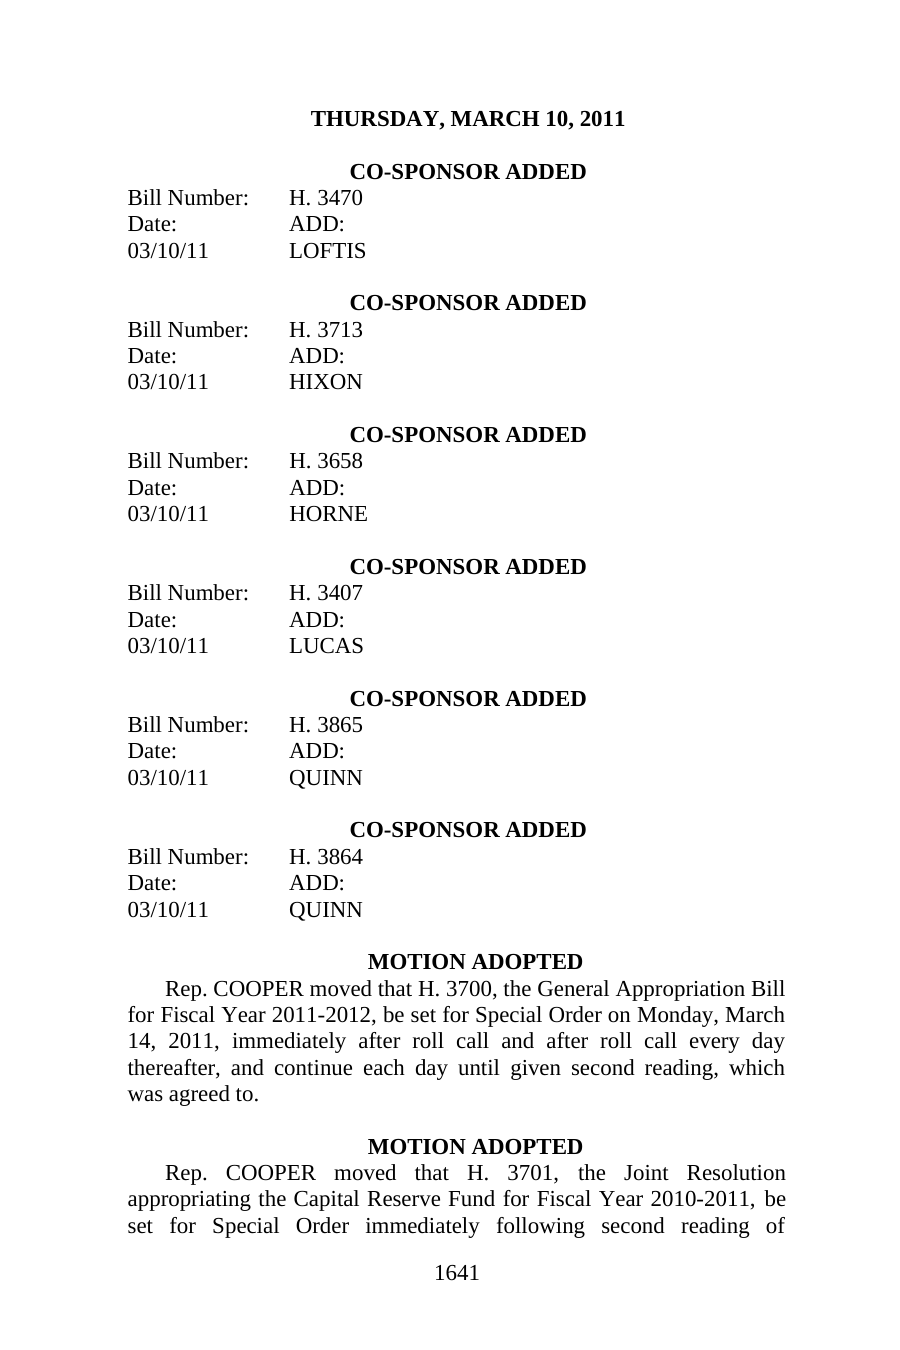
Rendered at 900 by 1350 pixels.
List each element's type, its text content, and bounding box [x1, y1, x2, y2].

table_cell Date: [116, 738, 278, 764]
table_cell QUINN [278, 896, 392, 922]
text MOTION ADOPTED [127, 1133, 786, 1159]
table_header H. 3713 [278, 316, 392, 342]
text Rep. COOPER moved that H. 3700, the General Appropriation Bill for Fiscal Year 2011-2012, be set for Special Order on Monday, March 14, 2011, immediately after roll call and after roll call every day thereafter, and continue each day until given second reading, which was agreed to. [127, 975, 786, 1106]
table_cell Date: [116, 869, 278, 896]
text CO-SPONSOR ADDED [127, 553, 786, 579]
table_cell ADD: [278, 474, 394, 500]
table_cell ADD: [278, 738, 392, 764]
table_cell ADD: [278, 342, 392, 368]
table_cell 03/10/11 [116, 896, 278, 922]
table_cell QUINN [278, 764, 392, 790]
table_cell 03/10/11 [116, 764, 278, 790]
table_header Bill Number: [116, 448, 278, 474]
text CO-SPONSOR ADDED [127, 817, 786, 843]
table_header H. 3864 [278, 843, 392, 869]
table_header Bill Number: [116, 579, 278, 606]
text MOTION ADOPTED [165, 948, 786, 975]
text CO-SPONSOR ADDED [127, 421, 786, 448]
table_header H. 3407 [278, 579, 392, 606]
table_cell LUCAS [278, 632, 392, 658]
table_cell ADD: [278, 869, 392, 896]
table_cell HORNE [278, 500, 394, 527]
table_header H. 3658 [278, 448, 394, 474]
text CO-SPONSOR ADDED [127, 158, 786, 184]
table_header Bill Number: [116, 184, 278, 210]
table_cell Date: [116, 210, 278, 237]
table_header H. 3865 [278, 711, 392, 737]
table_cell 03/10/11 [116, 237, 278, 263]
text CO-SPONSOR ADDED [127, 289, 786, 316]
table_cell Date: [116, 606, 278, 632]
table_header H. 3470 [278, 184, 392, 210]
table_header Bill Number: [116, 843, 278, 869]
table_cell ADD: [278, 606, 392, 632]
table_cell LOFTIS [278, 237, 392, 263]
table_cell 03/10/11 [116, 632, 278, 658]
table_header Bill Number: [116, 711, 278, 737]
table_cell 03/10/11 [116, 500, 278, 527]
table_cell HIXON [278, 369, 392, 395]
table_cell ADD: [278, 210, 392, 237]
text CO-SPONSOR ADDED [127, 685, 786, 711]
table_cell Date: [116, 474, 278, 500]
table_cell Date: [116, 342, 278, 368]
table_cell 03/10/11 [116, 369, 278, 395]
table_header Bill Number: [116, 316, 278, 342]
